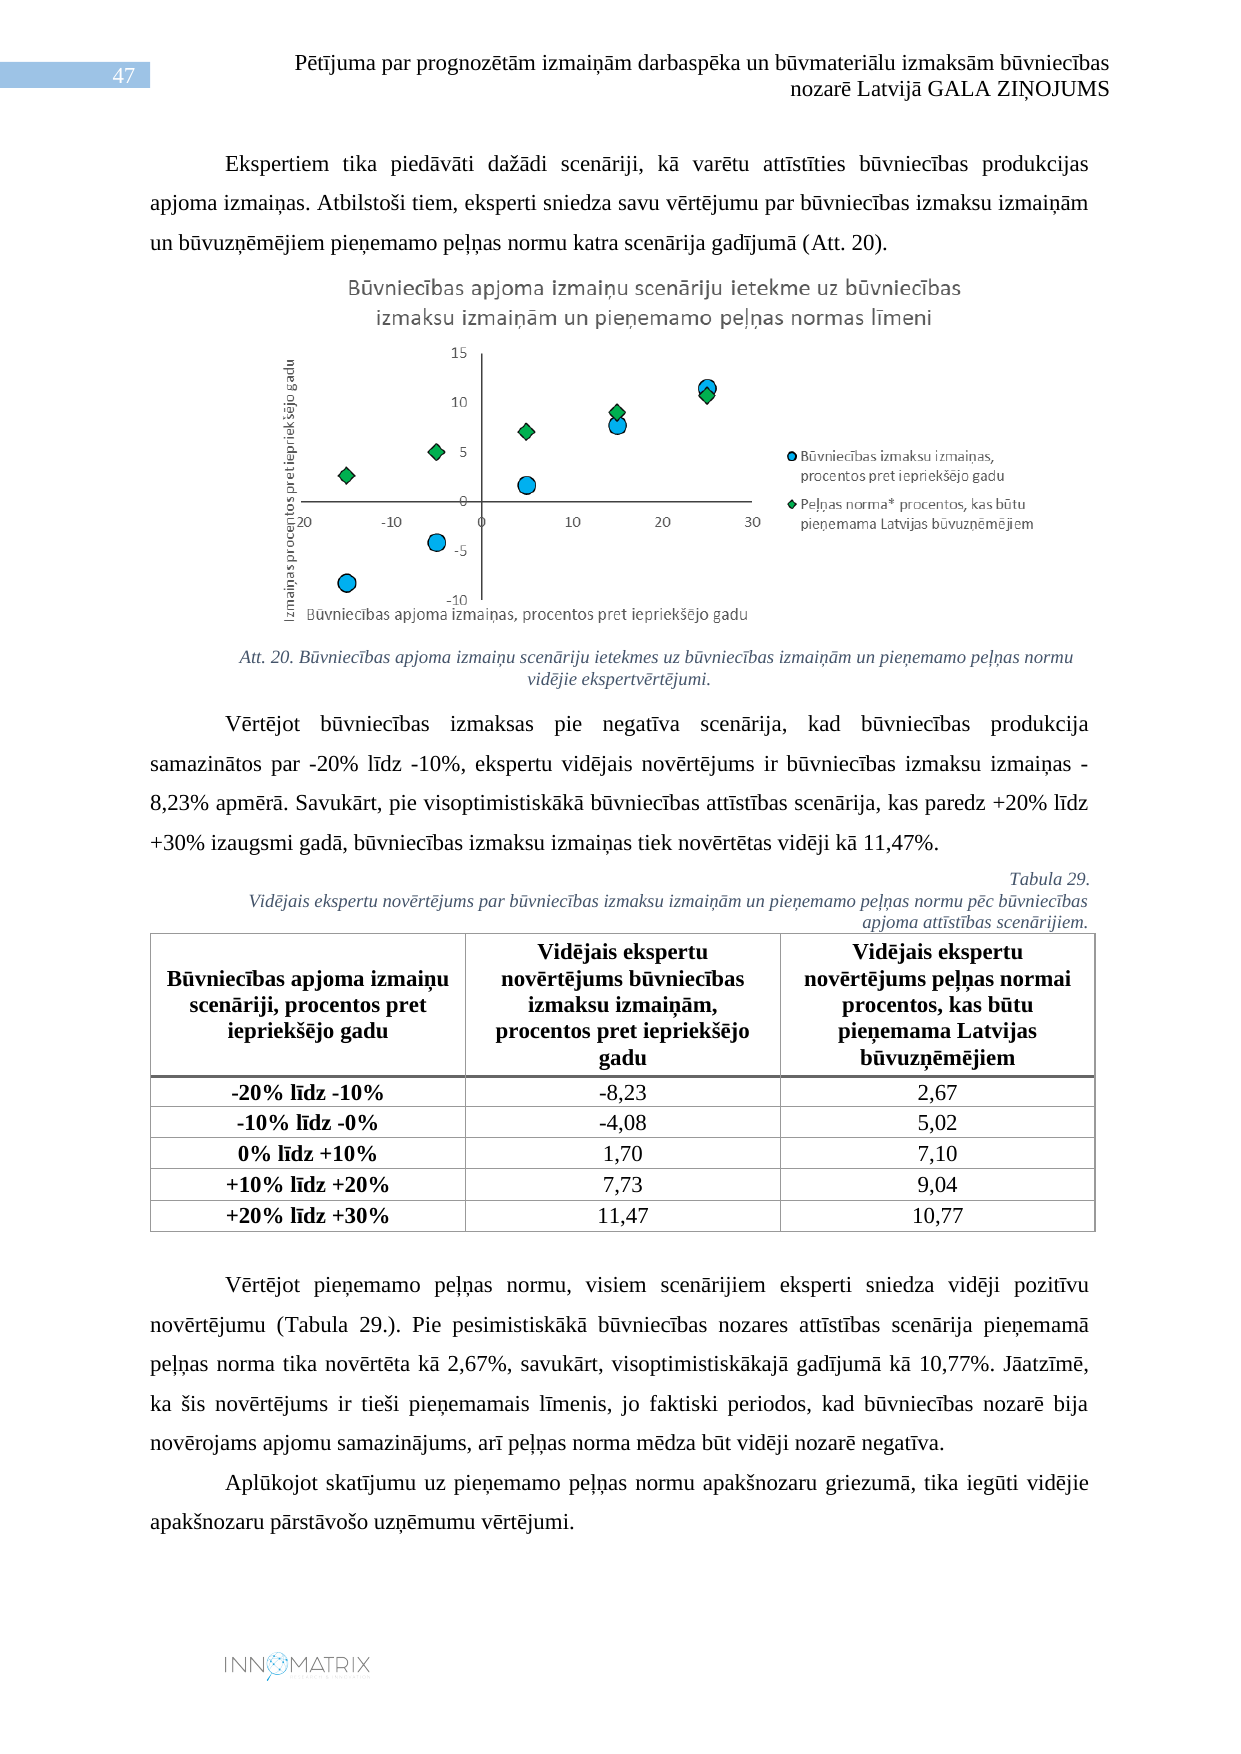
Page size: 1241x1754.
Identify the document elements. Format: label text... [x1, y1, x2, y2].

table_cell 0% līdz +10% [151, 1138, 465, 1168]
table_cell 2,67 [781, 1078, 1094, 1106]
table_cell 5,02 [781, 1107, 1094, 1137]
table_cell -10% līdz -0% [151, 1107, 465, 1137]
table_cell 10,77 [781, 1201, 1094, 1231]
text Vidējais ekspertu novērtējums par būvniecības izmaksu izmaiņām un pieņemamo peļņas normu pēc būvniecības apjoma attīstības scenārijiem. [150, 890, 1090, 933]
table_cell -8,23 [466, 1078, 780, 1106]
table_cell -4,08 [466, 1107, 780, 1137]
table_cell 1,70 [466, 1138, 780, 1168]
table_cell -20% līdz -10% [151, 1078, 465, 1106]
text Vērtējot būvniecības izmaksas pie negatīva scenārija, kad būvniecības produkcija samazinātos par -20% līdz -10%, ekspertu vidējais novērtējums ir būvniecības izmaksu izmaiņas -8,23% apmērā. Savukārt, pie visoptimistiskākā būvniecības attīstības scenārija, kas paredz +20% līdz +30% izaugsmi gadā, būvniecības izmaksu izmaiņas tiek novērtētas vidēji kā 11,47%. [150, 710, 1090, 855]
table_header Vidējais ekspertu novērtējums būvniecības izmaksu izmaiņām, procentos pret iepriekšējo gadu [466, 934, 780, 1074]
picture [272, 268, 1043, 634]
table_header Būvniecības apjoma izmaiņu scenāriji, procentos pret iepriekšējo gadu [151, 934, 465, 1074]
table_cell +10% līdz +20% [151, 1169, 465, 1199]
text Vērtējot pieņemamo peļņas normu, visiem scenārijiem eksperti sniedza vidēji pozitīvu novērtējumu (Tabula 29.). Pie pesimistiskākā būvniecības nozares attīstības scenārija pieņemamā peļņas norma tika novērtēta kā 2,67%, savukārt, visoptimistiskākajā gadījumā kā 10,77%. Jāatzīmē, ka šis novērtējums ir tieši pieņemamais līmenis, jo faktiski periodos, kad būvniecības nozarē bija novērojams apjomu samazinājums, arī peļņas norma mēdza būt vidēji nozarē negatīva. [150, 1271, 1090, 1456]
picture [225, 1652, 370, 1681]
table_header Vidējais ekspertu novērtējums peļņas normai procentos, kas būtu pieņemama Latvijas būvuzņēmējiem [781, 934, 1094, 1074]
table_cell 7,10 [781, 1138, 1094, 1168]
text Tabula 29. [150, 868, 1090, 890]
text Aplūkojot skatījumu uz pieņemamo peļņas normu apakšnozaru griezumā, tika iegūti vidējie apakšnozaru pārstāvošo uzņēmumu vērtējumi. [150, 1469, 1090, 1534]
table_cell +20% līdz +30% [151, 1201, 465, 1231]
table_cell 9,04 [781, 1169, 1094, 1199]
text Att. 20. Būvniecības apjoma izmaiņu scenāriju ietekmes uz būvniecības izmaiņām un pieņemamo peļņas normu vidējie ekspertvērtējumi. [150, 646, 1090, 689]
table_cell 7,73 [466, 1169, 780, 1199]
text Ekspertiem tika piedāvāti dažādi scenāriji, kā varētu attīstīties būvniecības produkcijas apjoma izmaiņas. Atbilstoši tiem, eksperti sniedza savu vērtējumu par būvniecības izmaksu izmaiņām un būvuzņēmējiem pieņemamo peļņas normu katra scenārija gadījumā (Att. 20). [150, 150, 1090, 255]
table_cell 11,47 [466, 1201, 780, 1231]
